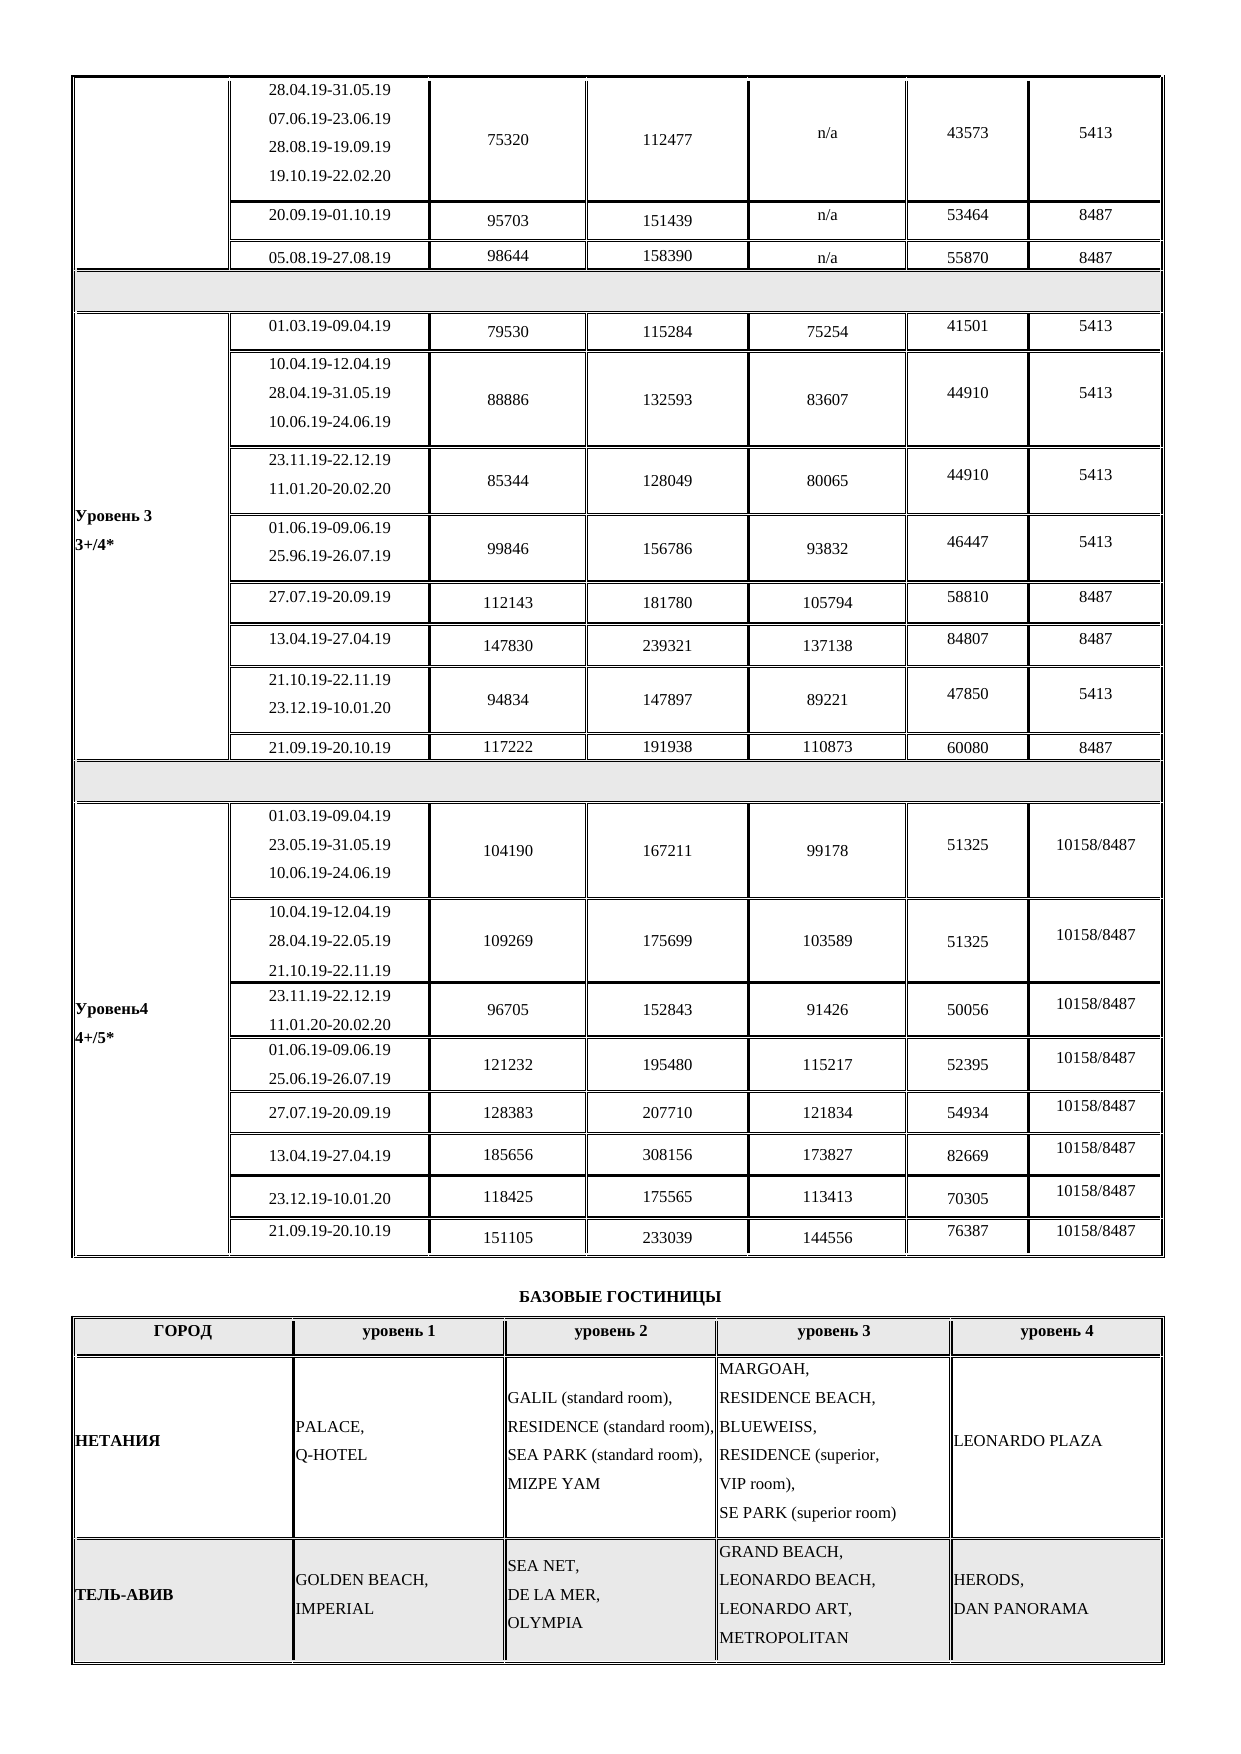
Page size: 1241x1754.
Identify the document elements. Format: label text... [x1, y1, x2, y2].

table_cell 50056 [908, 984, 1027, 1035]
table_cell 175699 [588, 900, 747, 981]
table_cell 10158/8487 [1030, 1174, 1161, 1216]
table_cell 44910 [908, 353, 1027, 445]
table_cell 8487 [1030, 580, 1162, 622]
table_cell 95703 [431, 203, 585, 238]
table_cell 147897 [588, 668, 747, 732]
table_cell 99178 [750, 804, 905, 897]
table_cell MARGOAH, RESIDENCE BEACH, BLUEWEISS, RESIDENCE (superior, VIP room), SE PARK (superior room) [718, 1358, 949, 1537]
table_cell 118425 [431, 1177, 585, 1216]
table_cell 98644 [431, 242, 585, 268]
table_cell 10158/8487 [1028, 1132, 1163, 1174]
table_cell 10158/8487 [1030, 1090, 1162, 1132]
table_cell 104190 [431, 804, 585, 897]
table_cell 21.10.19-22.11.19 23.12.19-10.01.20 [231, 668, 428, 732]
table_cell 60080 [908, 735, 1027, 758]
table_cell 41501 [908, 314, 1027, 349]
table_cell Уровень4 4+/5* [73, 801, 230, 1255]
table_header уровень 1 [293, 1317, 505, 1354]
table_cell 144556 [748, 1220, 907, 1255]
table_cell 10158/8487 [1028, 897, 1163, 981]
table_cell 13.04.19-27.04.19 [231, 1135, 428, 1174]
table_cell 21.09.19-20.10.19 [231, 735, 428, 758]
table_cell 113413 [750, 1177, 905, 1216]
table_cell 23.11.19-22.12.19 11.01.20-20.02.20 [231, 449, 428, 513]
table_cell 5413 [1030, 665, 1162, 732]
table_cell 55870 [908, 242, 1027, 268]
table_cell 158390 [588, 242, 747, 268]
table_cell GRAND BEACH, LEONARDO BEACH, LEONARDO ART, METROPOLITAN [717, 1537, 951, 1661]
table_cell 27.07.19-20.09.19 [231, 584, 428, 622]
table_cell 47850 [908, 668, 1027, 732]
table_cell 51325 [908, 900, 1027, 981]
table_cell 115217 [750, 1039, 905, 1089]
table_cell 128049 [588, 449, 747, 513]
table_cell 01.03.19-09.04.19 [231, 314, 428, 349]
table_cell 93832 [750, 516, 905, 580]
table_cell 85344 [431, 449, 585, 513]
table_header уровень 2 [505, 1319, 717, 1354]
table_cell 110873 [750, 735, 905, 758]
table_cell 43573 [907, 78, 1028, 200]
table_cell 99846 [431, 516, 585, 580]
table_cell SEA NET, DE LA MER, OLYMPIA [505, 1540, 717, 1661]
table_cell 5413 [1030, 349, 1162, 445]
table_cell [75, 268, 1162, 311]
table_cell 94834 [431, 668, 585, 732]
table_cell 51325 [908, 804, 1027, 897]
table_cell 8487 [1028, 732, 1163, 758]
table_cell 53464 [908, 203, 1027, 238]
table_cell 10158/8487 [1028, 1216, 1162, 1255]
table_cell 117222 [431, 735, 585, 758]
table_cell 01.06.19-09.06.19 25.06.19-26.07.19 [231, 1039, 428, 1089]
table_cell 191938 [588, 735, 747, 758]
table_cell 91426 [750, 984, 905, 1035]
table_cell 46447 [908, 516, 1027, 580]
table_cell 27.07.19-20.09.19 [231, 1093, 428, 1132]
table_cell 84807 [908, 626, 1027, 664]
table_cell 21.09.19-20.10.19 [230, 1220, 429, 1255]
table_cell 5413 [1028, 75, 1163, 200]
table_cell 128383 [431, 1093, 585, 1132]
table_cell 20.09.19-01.10.19 [231, 203, 428, 238]
table_cell 308156 [588, 1135, 747, 1174]
table_cell 112477 [586, 77, 748, 200]
table_cell 167211 [588, 804, 747, 897]
table_cell 5413 [1028, 513, 1163, 580]
table_cell 109269 [431, 900, 585, 981]
table_cell 239321 [588, 626, 747, 664]
table_cell n/a [748, 78, 907, 200]
table_cell 76387 [907, 1220, 1028, 1255]
table_cell 10.04.19-12.04.19 28.04.19-22.05.19 21.10.19-22.11.19 [231, 900, 428, 981]
table_cell 233039 [586, 1220, 748, 1255]
table_cell Уровень 3 3+/4* [73, 311, 230, 758]
text БАЗОВЫЕ ГОСТИНИЦЫ [75, 1287, 1165, 1306]
table_cell 05.08.19-27.08.19 [231, 242, 428, 268]
table_cell 8487 [1030, 239, 1162, 268]
table_header ГОРОД [73, 1317, 293, 1354]
table_cell 151439 [588, 203, 747, 238]
table_cell 5413 [1030, 445, 1162, 513]
table_cell 121834 [750, 1093, 905, 1132]
table_cell 58810 [908, 584, 1027, 622]
table_cell 103589 [750, 900, 905, 981]
table_cell 28.04.19-31.05.19 07.06.19-23.06.19 28.08.19-19.09.19 19.10.19-22.02.20 [230, 77, 429, 200]
table_cell 44910 [908, 449, 1027, 513]
table_cell 82669 [908, 1135, 1027, 1174]
table_cell 132593 [588, 353, 747, 445]
table_cell 185656 [431, 1135, 585, 1174]
table_cell n/a [750, 242, 905, 268]
table_cell PALACE, Q-HOTEL [295, 1358, 503, 1537]
table_cell 75254 [750, 314, 905, 349]
table_cell 156786 [588, 516, 747, 580]
table_cell 10158/8487 [1028, 801, 1163, 897]
table_header уровень 3 [717, 1317, 951, 1354]
table_cell 80065 [750, 449, 905, 513]
table_cell 8487 [1030, 622, 1162, 664]
table_cell 01.03.19-09.04.19 23.05.19-31.05.19 10.06.19-24.06.19 [231, 804, 428, 897]
table_header уровень 4 [951, 1319, 1161, 1354]
table_cell n/a [750, 203, 905, 238]
table_cell 147830 [431, 626, 585, 664]
table_cell 207710 [588, 1093, 747, 1132]
table_cell GOLDEN BEACH, IMPERIAL [293, 1537, 505, 1661]
table_cell 54934 [908, 1093, 1027, 1132]
table_cell 195480 [588, 1039, 747, 1089]
table_cell 88886 [431, 353, 585, 445]
table_cell 10.04.19-12.04.19 28.04.19-31.05.19 10.06.19-24.06.19 [231, 353, 428, 445]
table_cell 152843 [588, 984, 747, 1035]
table_cell 89221 [750, 668, 905, 732]
table_cell 83607 [750, 353, 905, 445]
table_cell GALIL (standard room), RESIDENCE (standard room), SEA PARK (standard room), MIZPE YAM [507, 1358, 715, 1537]
table_cell 13.04.19-27.04.19 [231, 626, 428, 664]
table_cell 5413 [1028, 311, 1163, 349]
table_cell 105794 [750, 584, 905, 622]
table_cell 112143 [431, 584, 585, 622]
table_cell 8487 [1030, 200, 1161, 238]
table_cell 52395 [908, 1039, 1027, 1089]
table_cell 23.11.19-22.12.19 11.01.20-20.02.20 [231, 984, 428, 1035]
table_cell 151105 [429, 1220, 586, 1255]
table_cell HERODS, DAN PANORAMA [951, 1537, 1163, 1661]
table_cell 75320 [429, 78, 586, 200]
table_cell 175565 [588, 1177, 747, 1216]
table_cell 137138 [750, 626, 905, 664]
table_cell 121232 [431, 1039, 585, 1089]
table_cell 01.06.19-09.06.19 25.96.19-26.07.19 [231, 516, 428, 580]
table_cell [75, 759, 1162, 801]
table_cell 96705 [431, 984, 585, 1035]
table_cell 173827 [750, 1135, 905, 1174]
table_cell 181780 [588, 584, 747, 622]
table_cell LEONARDO PLAZA [953, 1354, 1162, 1537]
table_cell 10158/8487 [1030, 1035, 1162, 1089]
table_cell 70305 [908, 1177, 1027, 1216]
table_cell ТЕЛЬ-АВИВ [73, 1537, 293, 1661]
table_cell 115284 [588, 314, 747, 349]
table_cell 79530 [431, 314, 585, 349]
table_cell 23.12.19-10.01.20 [231, 1177, 428, 1216]
table_cell 10158/8487 [1030, 981, 1161, 1035]
table_cell НЕТАНИЯ [75, 1354, 292, 1537]
